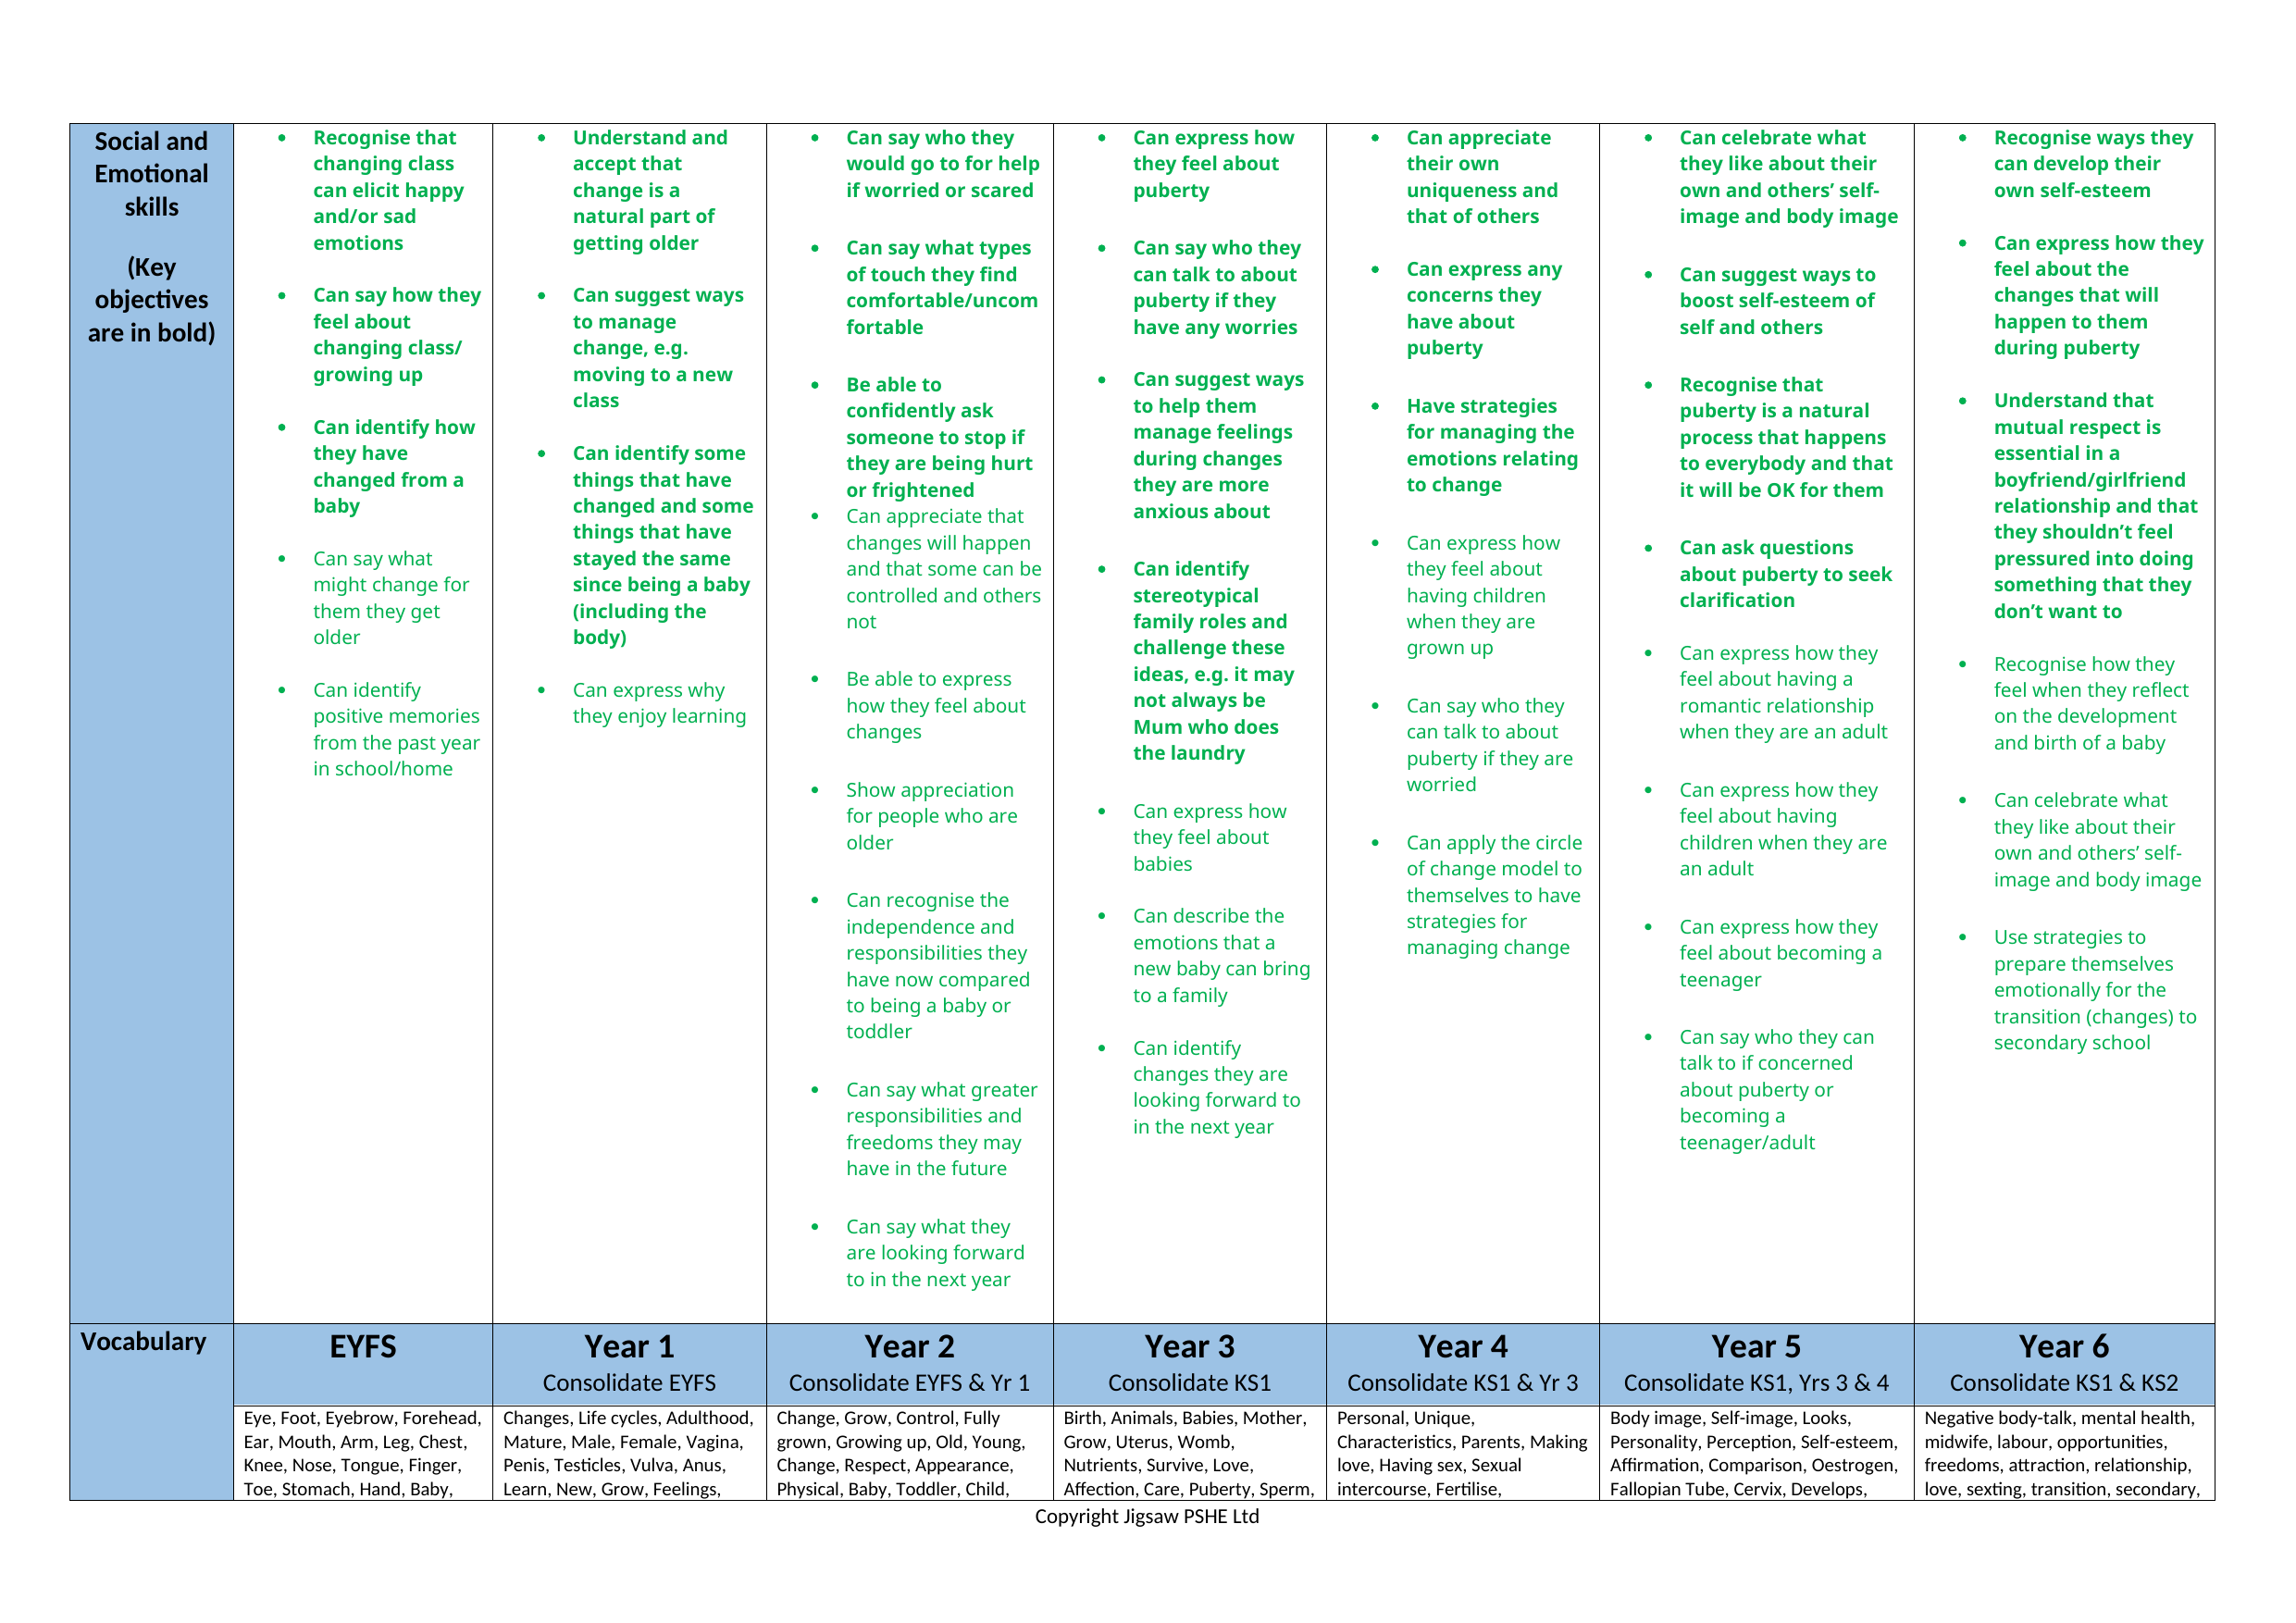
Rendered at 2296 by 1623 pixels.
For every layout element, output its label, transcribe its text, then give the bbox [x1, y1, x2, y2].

table_cell Vocabulary [70, 1324, 233, 1500]
table_cell Year 3 Consolidate KS1 [1054, 1324, 1326, 1405]
table_cell Social and Emotional skills (Key objectives are in bold) [70, 124, 233, 1323]
table_cell Can say who they would go to for help if worried or scared Can say what types of touch they find comfortable/uncomfortable Be able to confidently ask someone to stop if they are being hurt or frightened Can appreciate that changes will happen and that some can be controlled and others not Be able to express how they feel about changes Show appreciation for people who are older Can recognise the independence and responsibilities they have now compared to being a baby or toddler Can say what greater responsibilities and freedoms they may have in the future Can say what they are looking forward to in the next year [767, 124, 1053, 1323]
table_cell Recognise ways they can develop their own self-esteem Can express how they feel about the changes that will happen to them during puberty Understand that mutual respect is essential in a boyfriend/girlfriend relationship and that they shouldn’t feel pressured into doing something that they don’t want to Recognise how they feel when they reflect on the development and birth of a baby Can celebrate what they like about their own and others’ self-image and body image Use strategies to prepare themselves emotionally for the transition (changes) to secondary school [1915, 124, 2215, 1323]
table_cell Year 4 Consolidate KS1 & Yr 3 [1327, 1324, 1599, 1405]
table_cell Year 5 Consolidate KS1, Yrs 3 & 4 [1600, 1324, 1914, 1405]
table_cell Year 2 Consolidate EYFS & Yr 1 [767, 1324, 1053, 1405]
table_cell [767, 1406, 1053, 1500]
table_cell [234, 1406, 492, 1500]
table_cell Understand and accept that change is a natural part of getting older Can suggest ways to manage change, e.g. moving to a new class Can identify some things that have changed and some things that have stayed the same since being a baby (including the body) Can express why they enjoy learning [493, 124, 766, 1323]
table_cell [493, 1406, 766, 1500]
table_cell Year 1 Consolidate EYFS [493, 1324, 766, 1405]
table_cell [1054, 1406, 1326, 1500]
table_cell EYFS [234, 1324, 492, 1405]
table_cell Can appreciate their own uniqueness and that of others Can express any concerns they have about puberty Have strategies for managing the emotions relating to change Can express how they feel about having children when they are grown up Can say who they can talk to about puberty if they are worried Can apply the circle of change model to themselves to have strategies for managing change [1327, 124, 1599, 1323]
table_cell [1327, 1406, 1599, 1500]
table_cell Recognise that changing class can elicit happy and/or sad emotions Can say how they feel about changing class/ growing up Can identify how they have changed from a baby Can say what might change for them they get older Can identify positive memories from the past year in school/home [234, 124, 492, 1323]
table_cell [1600, 1406, 1914, 1500]
table_cell Year 6 Consolidate KS1 & KS2 [1915, 1324, 2215, 1405]
table_cell Can express how they feel about puberty Can say who they can talk to about puberty if they have any worries Can suggest ways to help them manage feelings during changes they are more anxious about Can identify stereotypical family roles and challenge these ideas, e.g. it may not always be Mum who does the laundry Can express how they feel about babies Can describe the emotions that a new baby can bring to a family Can identify changes they are looking forward to in the next year [1054, 124, 1326, 1323]
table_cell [1915, 1406, 2215, 1500]
table_cell Can celebrate what they like about their own and others’ self-image and body image Can suggest ways to boost self-esteem of self and others Recognise that puberty is a natural process that happens to everybody and that it will be OK for them Can ask questions about puberty to seek clarification Can express how they feel about having a romantic relationship when they are an adult Can express how they feel about having children when they are an adult Can express how they feel about becoming a teenager Can say who they can talk to if concerned about puberty or becoming a teenager/adult [1600, 124, 1914, 1323]
